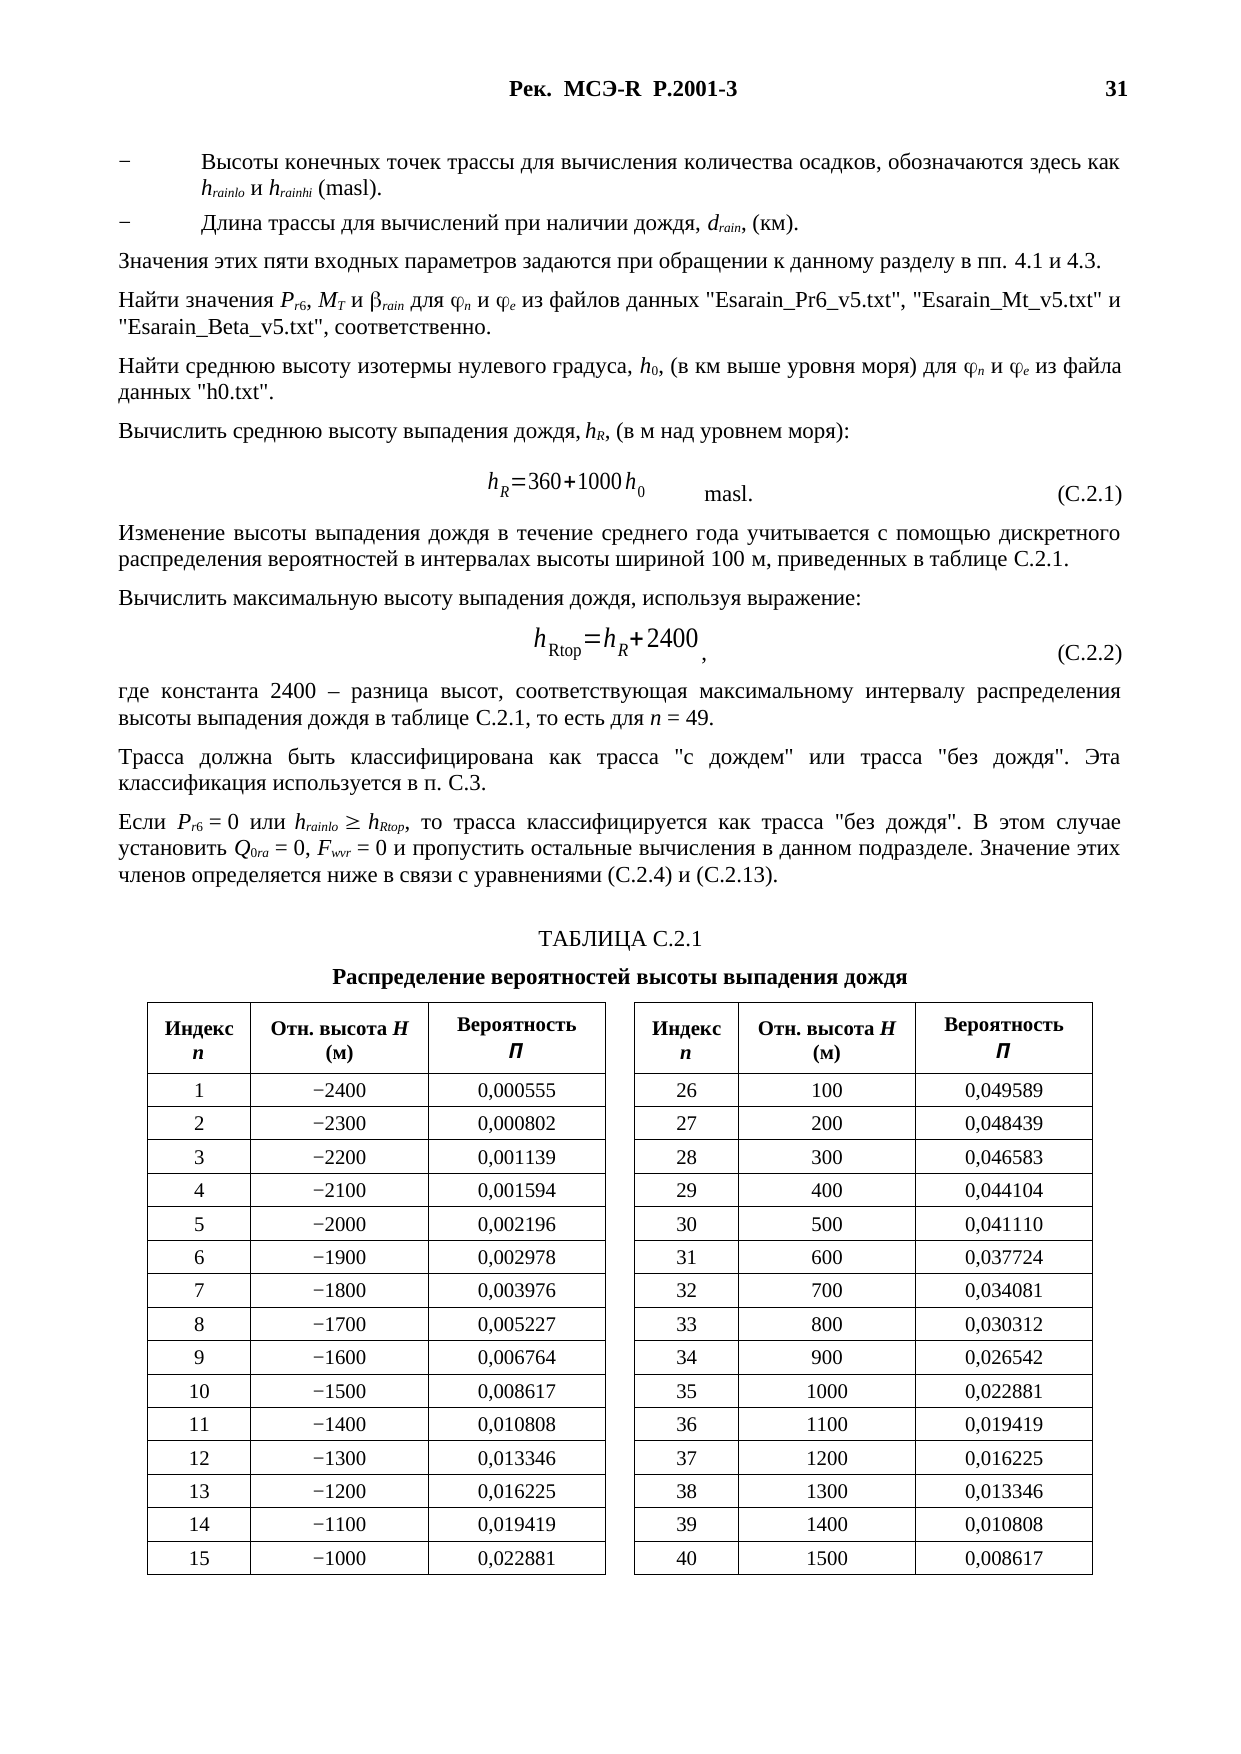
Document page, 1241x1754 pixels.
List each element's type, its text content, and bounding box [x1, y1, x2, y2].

table_cell [606, 1307, 634, 1340]
table_cell 0,019419 [429, 1508, 605, 1541]
table_cell −1700 [251, 1308, 428, 1340]
text Вычислить среднюю высоту выпадения дождя, hR, (в м над уровнем моря): [118, 417, 1122, 443]
table_header Вероятность Π [916, 1003, 1092, 1072]
table_cell 35 [635, 1375, 738, 1407]
text Найти среднюю высоту изотермы нулевого градуса, h0, (в км выше уровня моря) для n и e из файла данных "h0.txt". [118, 352, 1122, 404]
table_cell 15 [148, 1542, 250, 1574]
table_cell 40 [635, 1542, 738, 1574]
table_cell 0,048439 [916, 1107, 1092, 1139]
text − Длина трассы для вычислений при наличии дождя, drain, (км). [118, 209, 1122, 235]
table_cell 900 [739, 1341, 915, 1373]
table_cell 200 [739, 1107, 915, 1139]
table_cell 0,008617 [429, 1375, 605, 1407]
table_cell 38 [635, 1475, 738, 1507]
table_cell 32 [635, 1274, 738, 1307]
table_cell 36 [635, 1408, 738, 1440]
table_header Вероятность Π [429, 1003, 605, 1072]
table_cell 600 [739, 1241, 915, 1273]
table_cell −1500 [251, 1375, 428, 1407]
table_cell 27 [635, 1107, 738, 1139]
table_cell 0,034081 [916, 1274, 1092, 1307]
table_cell 0,044104 [916, 1174, 1092, 1206]
table_cell 28 [635, 1140, 738, 1173]
table_cell 800 [739, 1308, 915, 1340]
table_cell 0,005227 [429, 1308, 605, 1340]
table_cell 700 [739, 1274, 915, 1307]
table_cell 0,010808 [916, 1508, 1092, 1541]
text , (C.2.2) [118, 623, 1122, 665]
table_cell 1300 [739, 1475, 915, 1507]
table_cell 100 [739, 1074, 915, 1106]
table_cell −2200 [251, 1140, 428, 1173]
table_cell 37 [635, 1441, 738, 1474]
table_cell 11 [148, 1408, 250, 1440]
table_cell 8 [148, 1308, 250, 1340]
table_cell 0,001139 [429, 1140, 605, 1173]
text − Высоты конечных точек трассы для вычисления количества осадков, обозначаются здесь как hrainlo и hrainhi (masl). [118, 148, 1122, 200]
table_cell 0,010808 [429, 1408, 605, 1440]
table_cell 26 [635, 1074, 738, 1106]
table_cell −1100 [251, 1508, 428, 1541]
table_cell [606, 1340, 634, 1373]
table_cell [606, 1374, 634, 1407]
title Распределение вероятностей высоты выпадения дождя [118, 963, 1122, 990]
table_cell 13 [148, 1475, 250, 1507]
table_cell 1400 [739, 1508, 915, 1541]
table_cell −2100 [251, 1174, 428, 1206]
table_cell [606, 1139, 634, 1173]
table_cell 0,006764 [429, 1341, 605, 1373]
table_cell 0,000555 [429, 1074, 605, 1106]
table_cell 0,037724 [916, 1241, 1092, 1273]
text masl. (C.2.1) [118, 468, 1122, 506]
table_cell 0,019419 [916, 1408, 1092, 1440]
table_cell 1500 [739, 1542, 915, 1574]
table_cell 0,002978 [429, 1241, 605, 1273]
table_cell 0,049589 [916, 1074, 1092, 1106]
table_cell [606, 1206, 634, 1240]
text Вычислить максимальную высоту выпадения дождя, используя выражение: [118, 584, 1122, 610]
table_cell 4 [148, 1174, 250, 1206]
table_cell 300 [739, 1140, 915, 1173]
table_cell 0,003976 [429, 1274, 605, 1307]
text Изменение высоты выпадения дождя в течение среднего года учитывается с помощью дискретного распределения вероятностей в интервалах высоты шириной 100 м, приведенных в таблице C.2.1. [118, 518, 1122, 571]
table_cell 500 [739, 1207, 915, 1240]
table_cell 5 [148, 1207, 250, 1240]
table_cell 29 [635, 1174, 738, 1206]
table_cell 10 [148, 1375, 250, 1407]
table_cell −1200 [251, 1475, 428, 1507]
table_cell 0,046583 [916, 1140, 1092, 1173]
table_cell [606, 1106, 634, 1139]
table_cell [606, 1474, 634, 1507]
table_cell 0,026542 [916, 1341, 1092, 1373]
table_cell 34 [635, 1341, 738, 1373]
table_header Отн. высота H (м) [251, 1003, 428, 1072]
table_cell 39 [635, 1508, 738, 1541]
table_cell −1400 [251, 1408, 428, 1440]
table_cell −2400 [251, 1074, 428, 1106]
table_cell 33 [635, 1308, 738, 1340]
table_cell [606, 1507, 634, 1541]
table_cell 0,008617 [916, 1542, 1092, 1574]
table_cell 0,013346 [429, 1441, 605, 1474]
table_cell −1900 [251, 1241, 428, 1273]
text Трасса должна быть классифицирована как трасса "с дождем" или трасса "без дождя". Эта классификация используется в п. C.3. [118, 743, 1122, 796]
table_cell 2 [148, 1107, 250, 1139]
table_cell 0,022881 [916, 1375, 1092, 1407]
text ТАБЛИЦА C.2.1 [118, 924, 1122, 951]
table_cell 31 [635, 1241, 738, 1273]
text где константа 2400 – разница высот, соответствующая максимальному интервалу распределения высоты выпадения дождя в таблице C.2.1, то есть для n = 49. [118, 678, 1122, 730]
text Найти значения Pr6, MT и rain для n и e из файлов данных "Esarain_Pr6_v5.txt", "Esarain_Mt_v5.txt" и "Esarain_Beta_v5.txt", соответственно. [118, 286, 1122, 339]
table_cell [606, 1073, 634, 1106]
table_header Отн. высота H (м) [739, 1003, 915, 1072]
table_cell 1 [148, 1074, 250, 1106]
table_cell 30 [635, 1207, 738, 1240]
table_cell 14 [148, 1508, 250, 1541]
table_cell 3 [148, 1140, 250, 1173]
table_cell [606, 1407, 634, 1440]
table_cell [606, 1240, 634, 1273]
table_cell 6 [148, 1241, 250, 1273]
table_cell −1800 [251, 1274, 428, 1307]
table_cell 0,002196 [429, 1207, 605, 1240]
table_cell [606, 1541, 634, 1574]
table_cell 0,022881 [429, 1542, 605, 1574]
table_cell 400 [739, 1174, 915, 1206]
table_cell 0,016225 [429, 1475, 605, 1507]
table_cell 7 [148, 1274, 250, 1307]
table_cell 0,030312 [916, 1308, 1092, 1340]
table_cell 0,013346 [916, 1475, 1092, 1507]
table_cell 0,000802 [429, 1107, 605, 1139]
table_cell [606, 1273, 634, 1307]
table_header Индекс n [148, 1003, 250, 1072]
table_cell 9 [148, 1341, 250, 1373]
table_cell [606, 1173, 634, 1206]
table_cell 0,001594 [429, 1174, 605, 1206]
table_cell −1300 [251, 1441, 428, 1474]
table_cell 0,041110 [916, 1207, 1092, 1240]
text Если Pr6 = 0 или hrainlo hRtop, то трасса классифицируется как трасса "без дождя". В этом случае установить Q0ra = 0, Fwvr = 0 и пропустить остальные вычисления в данном подразделе. Значение этих членов определяется ниже в связи с уравнениями (C.2.4) и (C.2.13). [118, 808, 1122, 887]
table_cell 1200 [739, 1441, 915, 1474]
table_cell [606, 1440, 634, 1474]
table_header Индекс n [635, 1003, 738, 1072]
table_cell −2000 [251, 1207, 428, 1240]
table_cell −2300 [251, 1107, 428, 1139]
table_cell 12 [148, 1441, 250, 1474]
table_cell −1000 [251, 1542, 428, 1574]
table_cell 1000 [739, 1375, 915, 1407]
text Значения этих пяти входных параметров задаются при обращении к данному разделу в пп. 4.1 и 4.3. [118, 248, 1122, 274]
table_cell 1100 [739, 1408, 915, 1440]
table_cell 0,016225 [916, 1441, 1092, 1474]
table_header [606, 1002, 634, 1072]
table_cell −1600 [251, 1341, 428, 1373]
